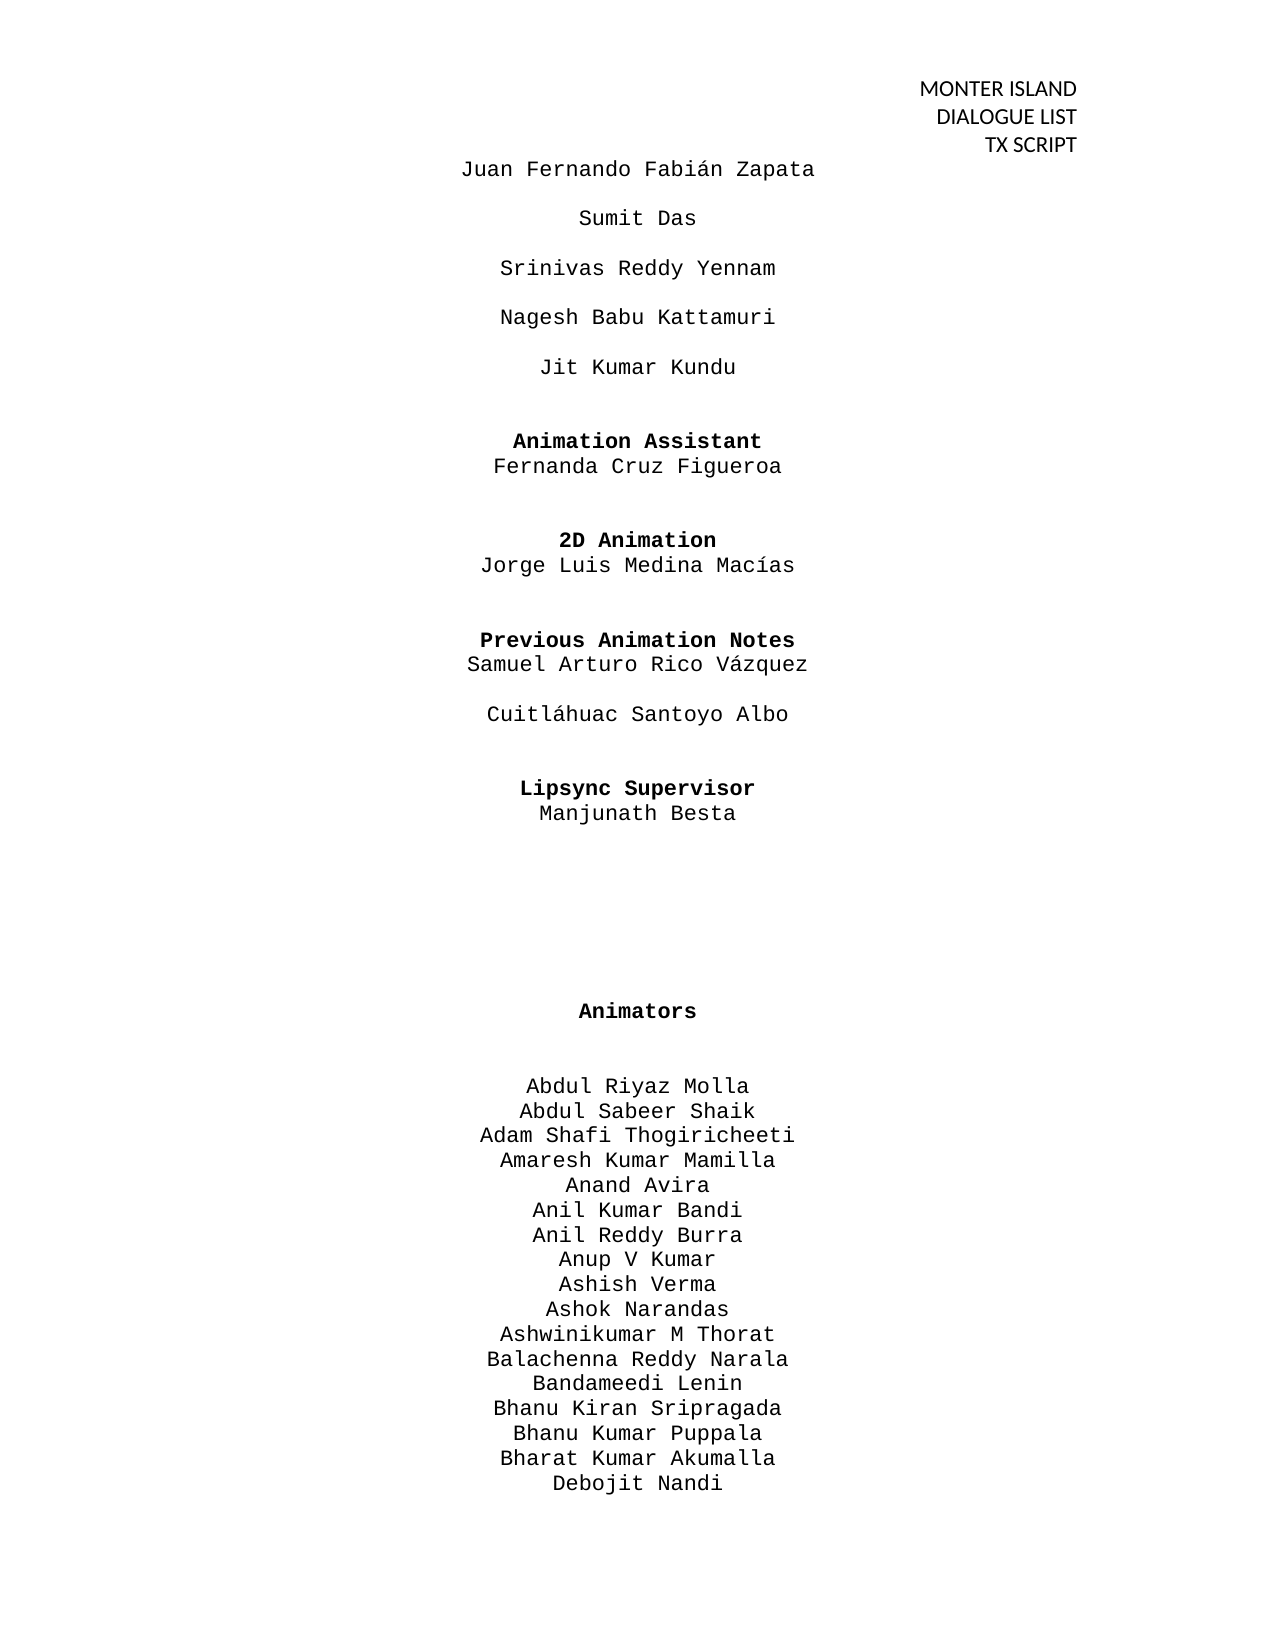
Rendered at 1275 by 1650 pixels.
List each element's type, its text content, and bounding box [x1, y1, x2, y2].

text Bhanu Kiran Sripragada [156, 1397, 1118, 1422]
text Animation Assistant [156, 431, 1118, 455]
text Anup V Kumar [156, 1249, 1118, 1273]
text Anand Avira [156, 1174, 1118, 1199]
text Lipsync Supervisor [156, 778, 1118, 802]
text Ashok Narandas [156, 1298, 1118, 1323]
text Manjunath Besta [156, 802, 1118, 827]
text Abdul Riyaz Molla [156, 1075, 1118, 1100]
text Sumit Das [156, 207, 1118, 232]
text 2D Animation [156, 530, 1118, 554]
text Previous Animation Notes [156, 629, 1118, 654]
text Bandameedi Lenin [156, 1373, 1118, 1397]
text Srinivas Reddy Yennam [156, 257, 1118, 282]
text Adam Shafi Thogiricheeti [156, 1125, 1118, 1149]
text Fernanda Cruz Figueroa [156, 455, 1118, 480]
text Bhanu Kumar Puppala [156, 1422, 1118, 1447]
text Jit Kumar Kundu [156, 356, 1118, 381]
text Anil Reddy Burra [156, 1224, 1118, 1249]
text Bharat Kumar Akumalla [156, 1447, 1118, 1472]
text Ashwinikumar M Thorat [156, 1323, 1118, 1348]
text Balachenna Reddy Narala [156, 1348, 1118, 1373]
text Ashish Verma [156, 1273, 1118, 1298]
text Amaresh Kumar Mamilla [156, 1149, 1118, 1174]
text Samuel Arturo Rico Vázquez [156, 654, 1118, 678]
text Debojit Nandi [156, 1472, 1118, 1497]
text Anil Kumar Bandi [156, 1199, 1118, 1224]
text Jorge Luis Medina Macías [156, 554, 1118, 579]
text Cuitláhuac Santoyo Albo [156, 703, 1118, 728]
text Animators [156, 1001, 1118, 1026]
text Nagesh Babu Kattamuri [156, 307, 1118, 331]
text Abdul Sabeer Shaik [156, 1100, 1118, 1125]
text Juan Fernando Fabián Zapata [156, 158, 1118, 183]
